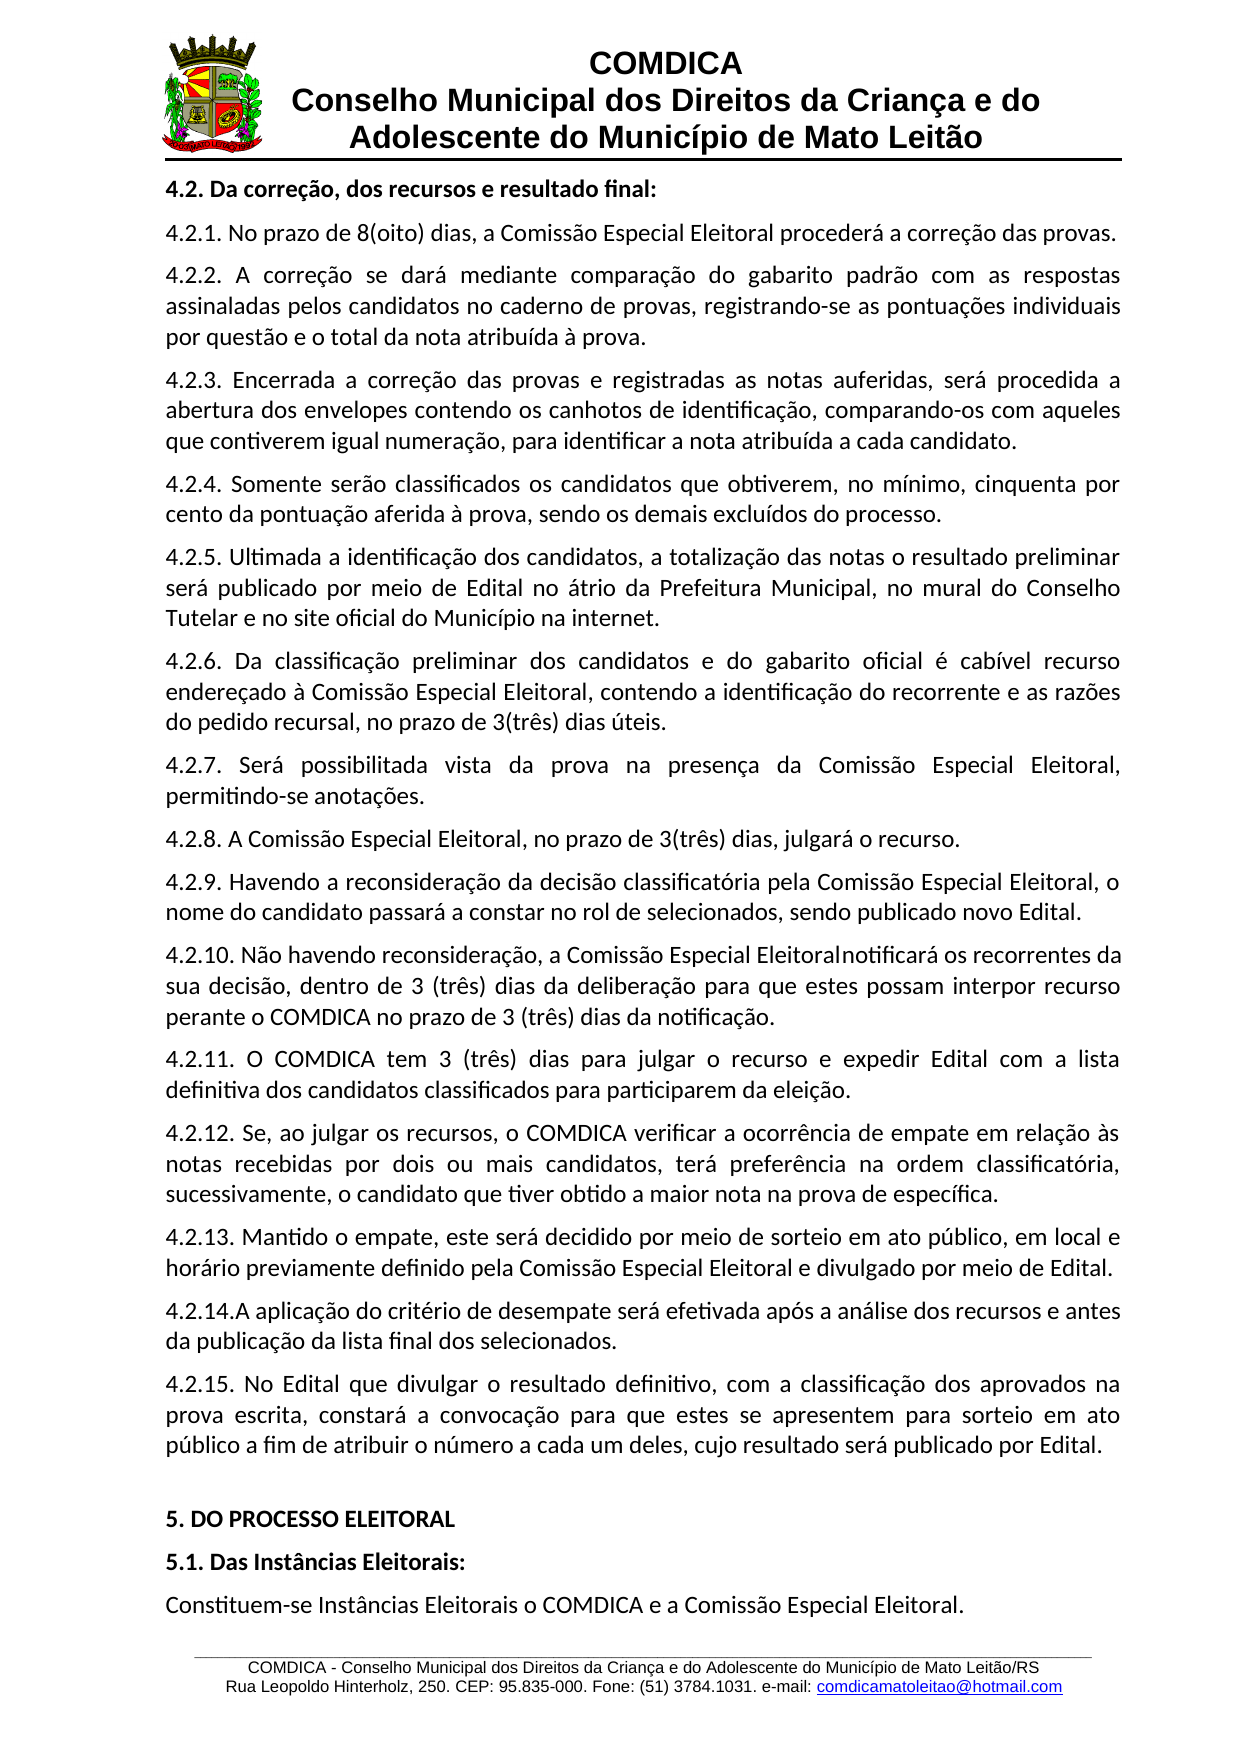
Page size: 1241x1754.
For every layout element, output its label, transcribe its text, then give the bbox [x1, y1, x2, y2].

text Constituem-se Instâncias Eleitorais o COMDICA e a Comissão Especial Eleitoral. [165, 1589, 1122, 1619]
text 4.2.3. Encerrada a correção das provas e registradas as notas auferidas, será procedida a abertura dos envelopes contendo os canhotos de identificação, comparando-os com aqueles que contiverem igual numeração, para identificar a nota atribuída a cada candidato. [165, 364, 1122, 455]
text 5. DO PROCESSO ELEITORAL [165, 1503, 1122, 1533]
text 4.2.10. Não havendo reconsideração, a Comissão Especial Eleitoralnotificará os recorrentes da sua decisão, dentro de 3 (três) dias da deliberação para que estes possam interpor recurso perante o COMDICA no prazo de 3 (três) dias da notificação. [165, 939, 1122, 1031]
text 4.2. Da correção, dos recursos e resultado final: [165, 174, 1122, 204]
text 4.2.7. Será possibilitada vista da prova na presença da Comissão Especial Eleitoral, permitindo-se anotações. [165, 749, 1122, 811]
text 4.2.13. Mantido o empate, este será decidido por meio de sorteio em ato público, em local e horário previamente definido pela Comissão Especial Eleitoral e divulgado por meio de Edital. [165, 1221, 1122, 1282]
text 4.2.14.A aplicação do critério de desempate será efetivada após a análise dos recursos e antes da publicação da lista final dos selecionados. [165, 1295, 1122, 1356]
text 4.2.1. No prazo de 8(oito) dias, a Comissão Especial Eleitoral procederá a correção das provas. [165, 217, 1122, 247]
text 4.2.11. O COMDICA tem 3 (três) dias para julgar o recurso e expedir Edital com a lista definitiva dos candidatos classificados para participarem da eleição. [165, 1044, 1122, 1105]
text 4.2.2. A correção se dará mediante comparação do gabarito padrão com as respostas assinaladas pelos candidatos no caderno de provas, registrando-se as pontuações individuais por questão e o total da nota atribuída à prova. [165, 260, 1122, 351]
text 4.2.5. Ultimada a identificação dos candidatos, a totalização das notas o resultado preliminar será publicado por meio de Edital no átrio da Prefeitura Municipal, no mural do Conselho Tutelar e no site oficial do Município na internet. [165, 541, 1122, 633]
text 4.2.6. Da classificação preliminar dos candidatos e do gabarito oficial é cabível recurso endereçado à Comissão Especial Eleitoral, contendo a identificação do recorrente e as razões do pedido recursal, no prazo de 3(três) dias úteis. [165, 645, 1122, 737]
picture [162, 32, 263, 155]
text 4.2.15. No Edital que divulgar o resultado definitivo, com a classificação dos aprovados na prova escrita, constará a convocação para que estes se apresentem para sorteio em ato público a fim de atribuir o número a cada um deles, cujo resultado será publicado por Edital. [165, 1368, 1122, 1460]
text 4.2.4. Somente serão classificados os candidatos que obtiverem, no mínimo, cinquenta por cento da pontuação aferida à prova, sendo os demais excluídos do processo. [165, 468, 1122, 529]
text 4.2.12. Se, ao julgar os recursos, o COMDICA verificar a ocorrência de empate em relação às notas recebidas por dois ou mais candidatos, terá preferência na ordem classificatória, sucessivamente, o candidato que tiver obtido a maior nota na prova de específica. [165, 1117, 1122, 1209]
text 4.2.8. A Comissão Especial Eleitoral, no prazo de 3(três) dias, julgará o recurso. [165, 823, 1122, 853]
text 5.1. Das Instâncias Eleitorais: [165, 1546, 1122, 1576]
text 4.2.9. Havendo a reconsideração da decisão classificatória pela Comissão Especial Eleitoral, o nome do candidato passará a constar no rol de selecionados, sendo publicado novo Edital. [165, 866, 1122, 927]
